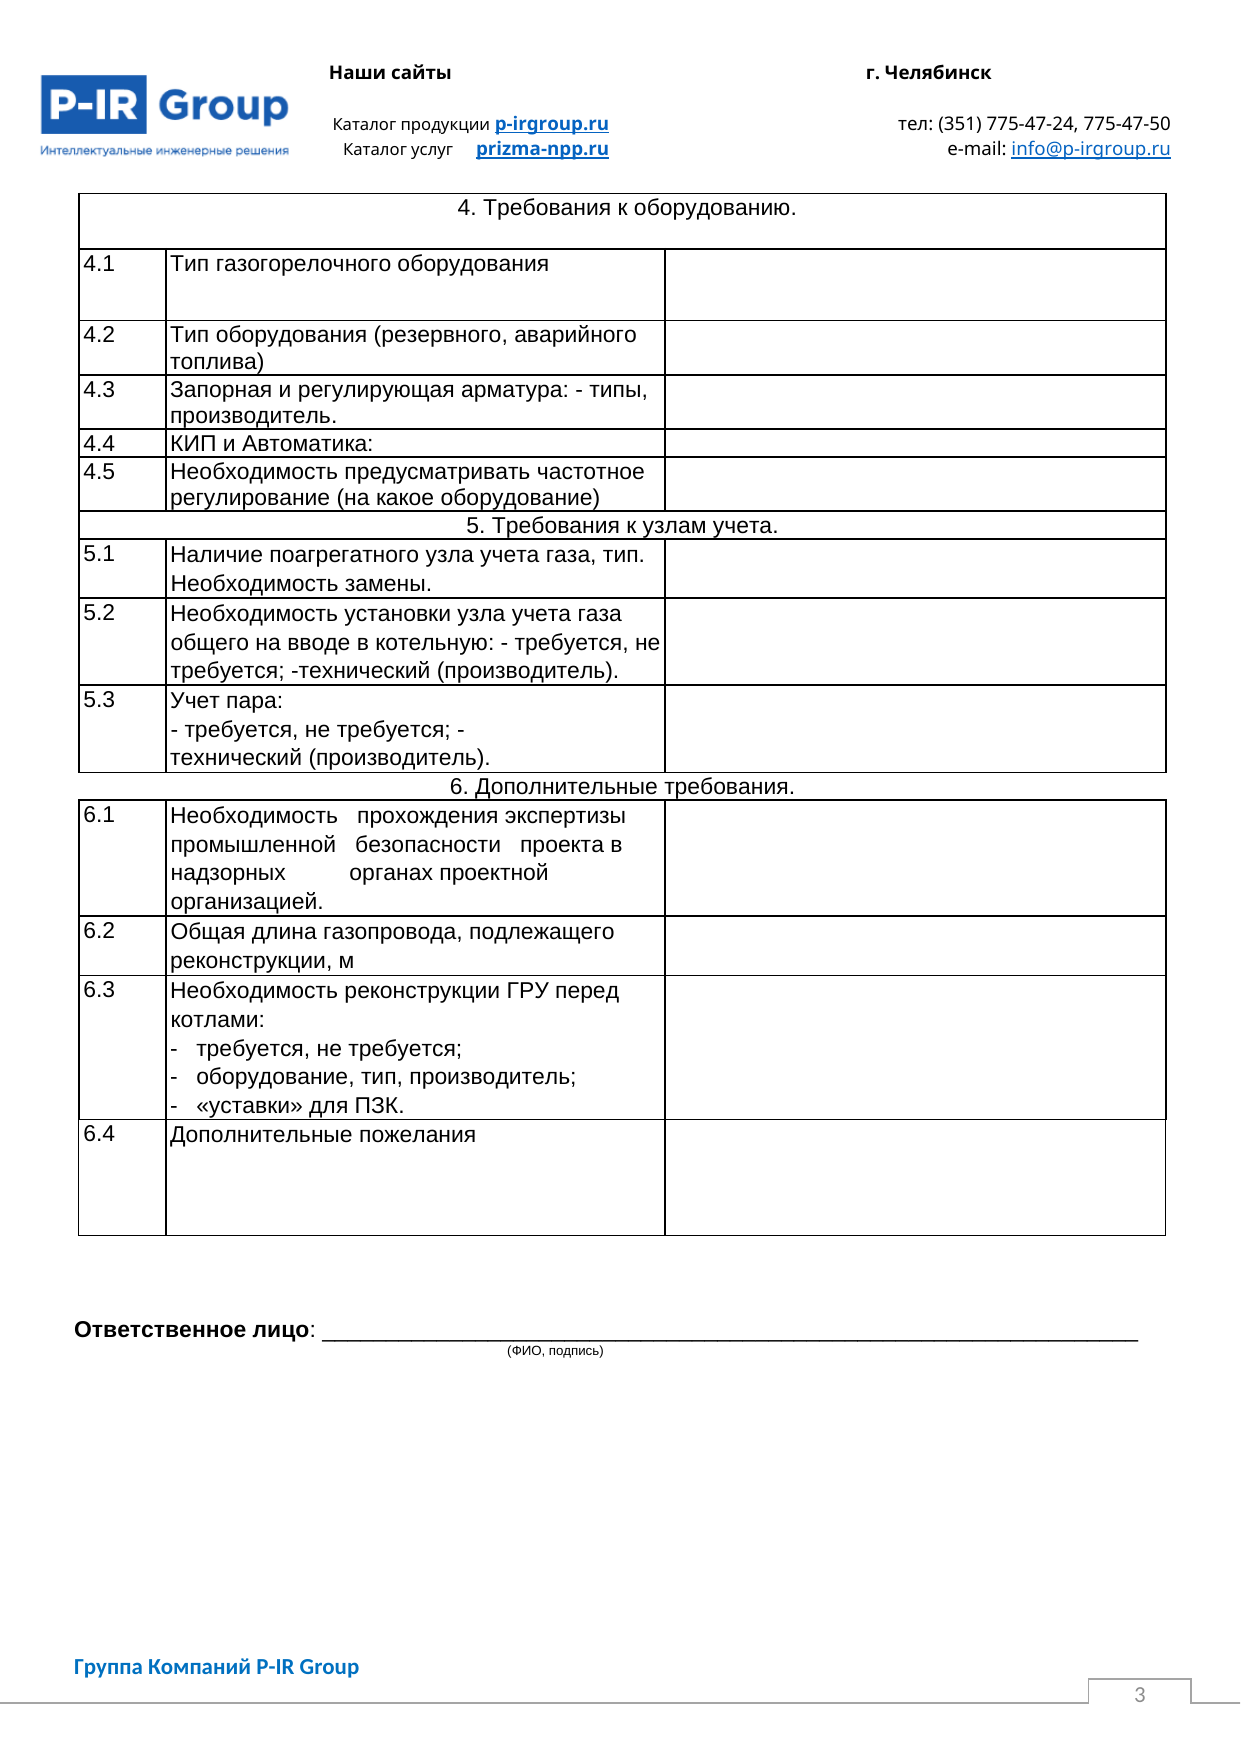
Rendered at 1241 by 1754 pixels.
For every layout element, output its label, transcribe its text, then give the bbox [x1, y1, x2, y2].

table_cell [666, 321, 1165, 374]
table_cell 6. Дополнительные требования. [79, 773, 1166, 799]
table_cell Наличие поагрегатного узла учета газа, тип. Необходимость замены. [167, 540, 664, 597]
table_cell 5.1 [80, 540, 165, 597]
table_cell 6.3 [80, 976, 165, 1119]
table_cell 6.4 [79, 1120, 165, 1234]
table_cell 4. Требования к оборудованию. [80, 194, 1165, 248]
table_cell [666, 540, 1165, 597]
table_cell 4.4 [80, 430, 165, 456]
table_cell [666, 976, 1165, 1119]
table_cell [666, 917, 1165, 974]
text Ответственное лицо: ________________________________________________________________ [74, 1316, 1152, 1343]
table_cell 6.1 [80, 801, 165, 915]
table_cell [666, 250, 1165, 320]
table_cell 5.2 [80, 599, 165, 684]
table_cell [666, 458, 1165, 510]
table_cell Необходимость реконструкции ГРУ перед котлами: - требуется, не требуется; - оборудование, тип, производитель; - «уставки» для ПЗК. [167, 976, 664, 1119]
table_cell Тип газогорелочного оборудования [167, 250, 664, 320]
text (ФИО, подпись) [74, 1343, 1152, 1369]
table_cell 4.1 [80, 250, 165, 320]
table_cell [666, 1120, 1165, 1234]
table_cell Необходимость установки узла учета газа общего на вводе в котельную: - требуется, не требуется; -технический (производитель). [167, 599, 664, 684]
table_cell Тип оборудования (резервного, аварийного топлива) [167, 321, 664, 374]
table_cell Учет пара: - требуется, не требуется; - технический (производитель). [167, 686, 664, 771]
table_cell [666, 376, 1165, 428]
table_cell 4.2 [80, 321, 165, 374]
table_cell [666, 430, 1165, 456]
table_cell 5. Требования к узлам учета. [80, 512, 1165, 538]
table_cell [666, 801, 1165, 915]
table_cell 4.5 [80, 458, 165, 510]
table_cell 5.3 [80, 686, 165, 771]
table_cell Необходимость прохождения экспертизы промышленной безопасности проекта в надзорных органах проектной организацией. [167, 801, 664, 915]
table_cell [666, 599, 1165, 684]
table_cell КИП и Автоматика: [167, 430, 664, 456]
table_cell Общая длина газопровода, подлежащего реконструкции, м [167, 917, 664, 974]
table_cell Необходимость предусматривать частотное регулирование (на какое оборудование) [167, 458, 664, 510]
table_cell 6.2 [80, 917, 165, 974]
table_cell 4.3 [80, 376, 165, 428]
table_cell Запорная и регулирующая арматура: - типы, производитель. [167, 376, 664, 428]
picture [28, 59, 307, 165]
table_cell [666, 686, 1165, 771]
table_cell Дополнительные пожелания [167, 1120, 664, 1234]
